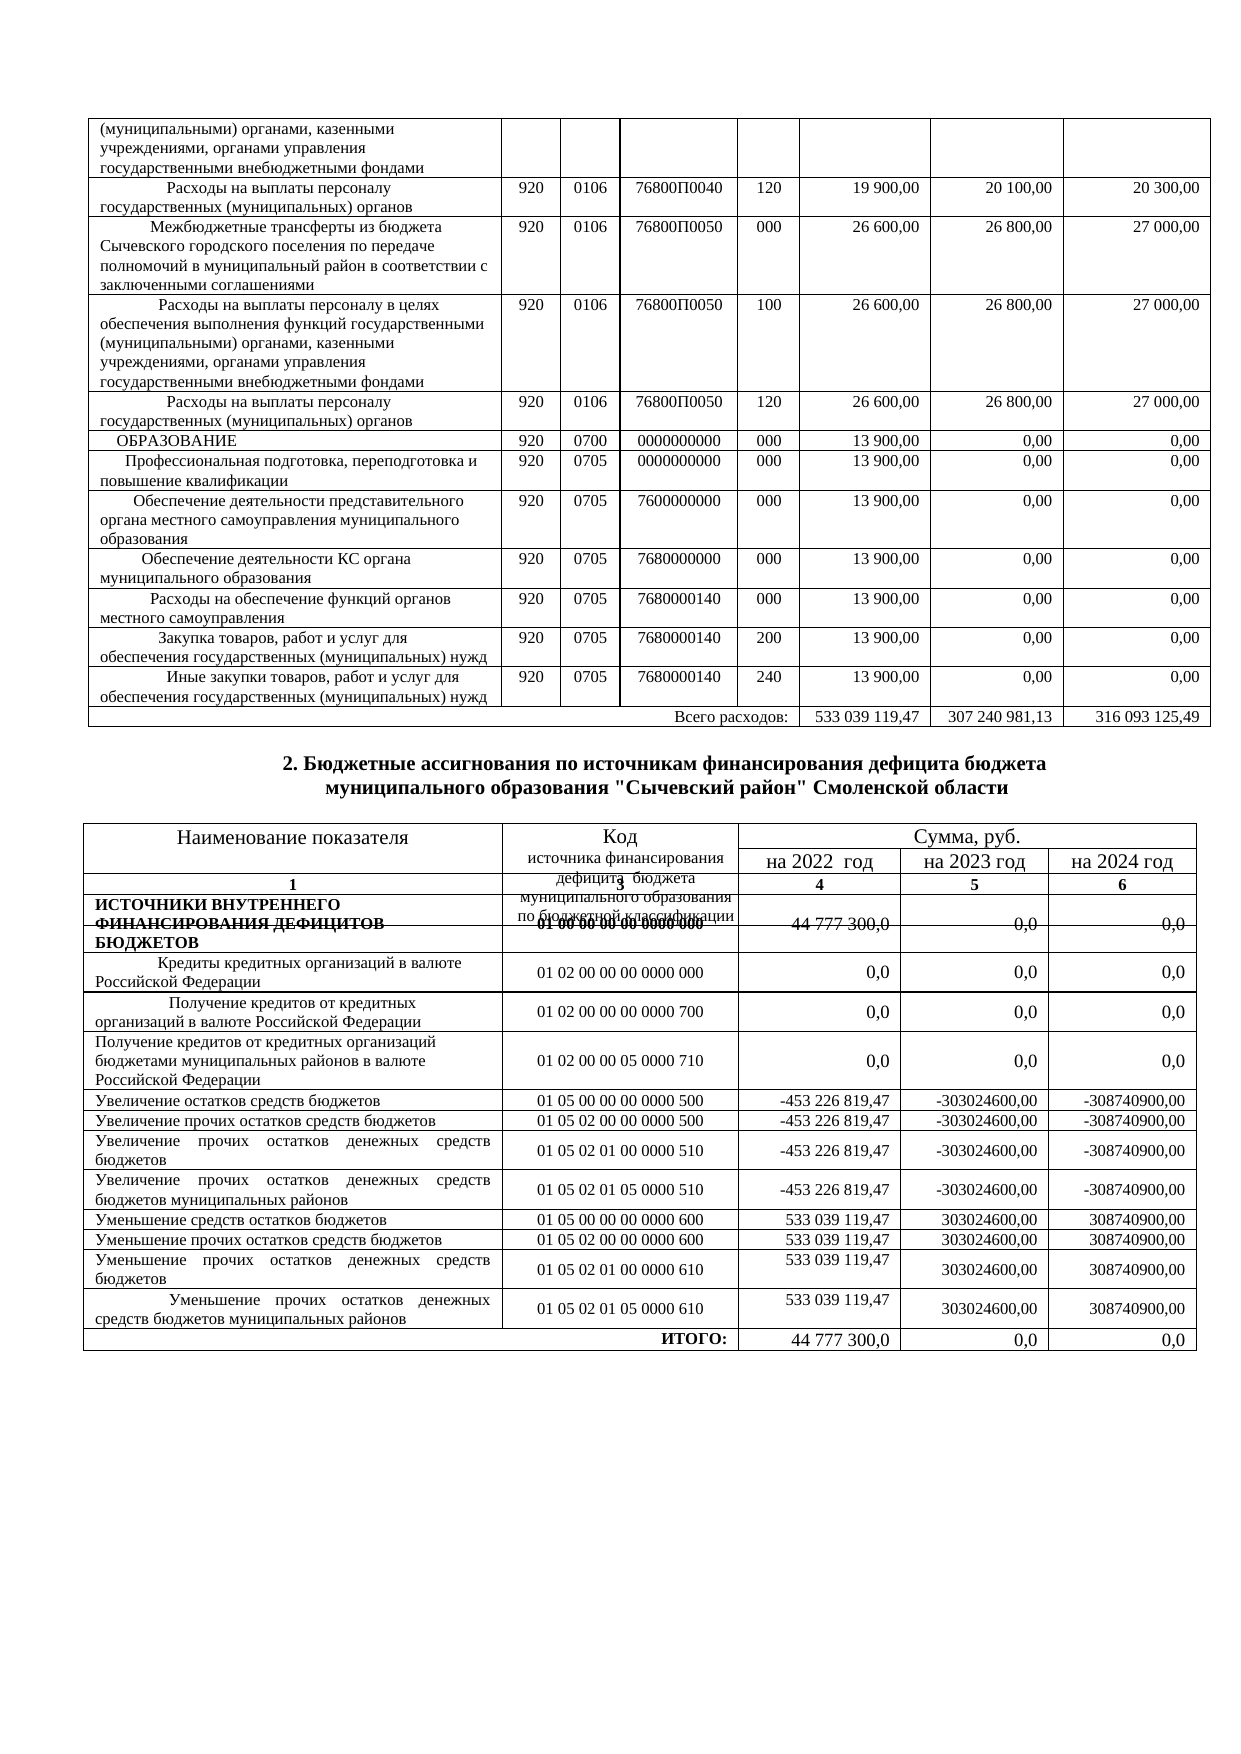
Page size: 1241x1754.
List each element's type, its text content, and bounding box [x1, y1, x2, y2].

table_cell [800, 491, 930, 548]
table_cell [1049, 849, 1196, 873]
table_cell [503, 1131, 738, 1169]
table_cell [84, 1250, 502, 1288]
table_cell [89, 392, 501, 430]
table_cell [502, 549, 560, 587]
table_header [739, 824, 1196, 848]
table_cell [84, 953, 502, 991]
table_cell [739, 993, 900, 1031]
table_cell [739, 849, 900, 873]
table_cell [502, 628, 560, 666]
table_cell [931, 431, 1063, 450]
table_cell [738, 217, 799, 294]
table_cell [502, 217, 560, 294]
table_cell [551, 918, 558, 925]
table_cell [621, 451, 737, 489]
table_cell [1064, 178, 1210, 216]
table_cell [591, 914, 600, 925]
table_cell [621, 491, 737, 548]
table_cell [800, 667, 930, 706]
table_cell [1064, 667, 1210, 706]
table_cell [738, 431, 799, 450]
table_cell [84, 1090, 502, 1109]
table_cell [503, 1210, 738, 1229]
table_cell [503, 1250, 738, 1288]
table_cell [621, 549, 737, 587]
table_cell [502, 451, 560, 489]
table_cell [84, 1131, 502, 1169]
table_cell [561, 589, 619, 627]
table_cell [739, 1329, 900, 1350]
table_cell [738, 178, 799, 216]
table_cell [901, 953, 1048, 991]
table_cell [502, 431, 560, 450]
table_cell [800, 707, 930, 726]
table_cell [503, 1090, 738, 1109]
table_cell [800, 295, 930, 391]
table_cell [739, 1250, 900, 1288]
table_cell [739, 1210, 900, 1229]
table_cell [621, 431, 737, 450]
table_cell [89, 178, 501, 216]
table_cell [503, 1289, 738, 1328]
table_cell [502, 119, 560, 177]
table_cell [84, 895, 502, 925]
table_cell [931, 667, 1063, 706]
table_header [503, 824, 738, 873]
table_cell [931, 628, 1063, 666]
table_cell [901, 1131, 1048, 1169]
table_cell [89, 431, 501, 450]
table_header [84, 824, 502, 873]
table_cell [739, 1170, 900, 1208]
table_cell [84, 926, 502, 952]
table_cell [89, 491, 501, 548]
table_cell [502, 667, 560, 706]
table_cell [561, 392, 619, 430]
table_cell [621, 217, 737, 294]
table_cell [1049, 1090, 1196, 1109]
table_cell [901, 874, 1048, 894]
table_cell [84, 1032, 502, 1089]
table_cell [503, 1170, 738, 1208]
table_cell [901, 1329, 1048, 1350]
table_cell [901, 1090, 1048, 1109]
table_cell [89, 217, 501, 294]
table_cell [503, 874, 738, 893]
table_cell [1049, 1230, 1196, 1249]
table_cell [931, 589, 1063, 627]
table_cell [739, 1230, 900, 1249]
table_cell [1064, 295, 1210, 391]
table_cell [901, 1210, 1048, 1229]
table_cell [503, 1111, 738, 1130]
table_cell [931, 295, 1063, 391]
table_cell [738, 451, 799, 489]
text 2. Бюджетные ассигнования по источникам финансирования дефицита бюджета [177, 751, 1152, 775]
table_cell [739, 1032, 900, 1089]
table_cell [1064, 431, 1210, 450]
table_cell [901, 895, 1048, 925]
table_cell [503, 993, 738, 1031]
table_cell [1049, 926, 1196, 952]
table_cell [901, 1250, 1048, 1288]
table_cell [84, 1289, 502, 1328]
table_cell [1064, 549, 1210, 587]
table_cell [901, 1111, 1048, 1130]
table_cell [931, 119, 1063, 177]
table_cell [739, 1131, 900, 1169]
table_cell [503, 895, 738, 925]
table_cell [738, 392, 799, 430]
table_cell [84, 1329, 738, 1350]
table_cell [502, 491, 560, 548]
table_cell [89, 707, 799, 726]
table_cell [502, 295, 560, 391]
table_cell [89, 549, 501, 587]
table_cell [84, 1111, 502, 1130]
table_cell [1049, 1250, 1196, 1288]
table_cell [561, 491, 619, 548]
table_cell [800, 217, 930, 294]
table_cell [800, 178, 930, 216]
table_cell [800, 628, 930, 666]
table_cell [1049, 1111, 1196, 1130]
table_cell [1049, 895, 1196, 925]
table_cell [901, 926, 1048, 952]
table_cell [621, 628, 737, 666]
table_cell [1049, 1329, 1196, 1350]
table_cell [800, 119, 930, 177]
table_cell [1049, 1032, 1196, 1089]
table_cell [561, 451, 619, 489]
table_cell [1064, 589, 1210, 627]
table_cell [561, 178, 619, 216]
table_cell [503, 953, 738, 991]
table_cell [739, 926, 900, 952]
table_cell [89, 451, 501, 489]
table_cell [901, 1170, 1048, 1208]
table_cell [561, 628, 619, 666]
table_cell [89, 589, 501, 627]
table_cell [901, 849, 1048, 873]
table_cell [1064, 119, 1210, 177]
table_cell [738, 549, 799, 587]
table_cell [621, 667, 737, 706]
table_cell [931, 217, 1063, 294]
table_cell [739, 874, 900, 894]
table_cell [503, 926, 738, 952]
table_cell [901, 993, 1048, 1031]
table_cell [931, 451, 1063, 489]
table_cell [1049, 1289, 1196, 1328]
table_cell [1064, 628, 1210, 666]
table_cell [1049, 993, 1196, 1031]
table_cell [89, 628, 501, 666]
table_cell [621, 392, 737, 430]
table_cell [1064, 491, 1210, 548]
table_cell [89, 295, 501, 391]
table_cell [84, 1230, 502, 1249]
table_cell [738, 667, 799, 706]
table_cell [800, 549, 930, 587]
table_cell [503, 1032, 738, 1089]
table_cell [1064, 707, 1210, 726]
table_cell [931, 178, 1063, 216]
text муниципального образования "Сычевский район" Смоленской области [177, 775, 1152, 799]
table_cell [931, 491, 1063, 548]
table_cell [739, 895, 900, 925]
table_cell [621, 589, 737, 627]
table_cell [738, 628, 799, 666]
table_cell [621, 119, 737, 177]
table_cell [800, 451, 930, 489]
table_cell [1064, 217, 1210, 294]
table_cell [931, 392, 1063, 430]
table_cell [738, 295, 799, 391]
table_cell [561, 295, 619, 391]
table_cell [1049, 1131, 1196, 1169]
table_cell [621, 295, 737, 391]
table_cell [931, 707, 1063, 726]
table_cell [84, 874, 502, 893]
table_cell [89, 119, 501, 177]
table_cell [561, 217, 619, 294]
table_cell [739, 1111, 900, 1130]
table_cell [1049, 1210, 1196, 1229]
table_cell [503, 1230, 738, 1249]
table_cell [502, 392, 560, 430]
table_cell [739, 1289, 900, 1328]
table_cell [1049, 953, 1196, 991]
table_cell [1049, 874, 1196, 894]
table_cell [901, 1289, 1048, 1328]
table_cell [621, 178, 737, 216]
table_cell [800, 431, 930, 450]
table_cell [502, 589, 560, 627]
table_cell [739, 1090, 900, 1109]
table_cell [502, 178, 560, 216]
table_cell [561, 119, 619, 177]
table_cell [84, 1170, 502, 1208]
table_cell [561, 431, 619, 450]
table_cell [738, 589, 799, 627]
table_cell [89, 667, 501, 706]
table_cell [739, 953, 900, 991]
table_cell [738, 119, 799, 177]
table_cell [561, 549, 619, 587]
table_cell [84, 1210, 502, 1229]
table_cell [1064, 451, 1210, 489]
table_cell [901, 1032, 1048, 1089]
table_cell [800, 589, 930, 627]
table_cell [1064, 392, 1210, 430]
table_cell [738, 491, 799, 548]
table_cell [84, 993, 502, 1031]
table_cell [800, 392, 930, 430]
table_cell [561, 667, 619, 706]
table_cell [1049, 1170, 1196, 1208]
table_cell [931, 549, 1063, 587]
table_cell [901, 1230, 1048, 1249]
